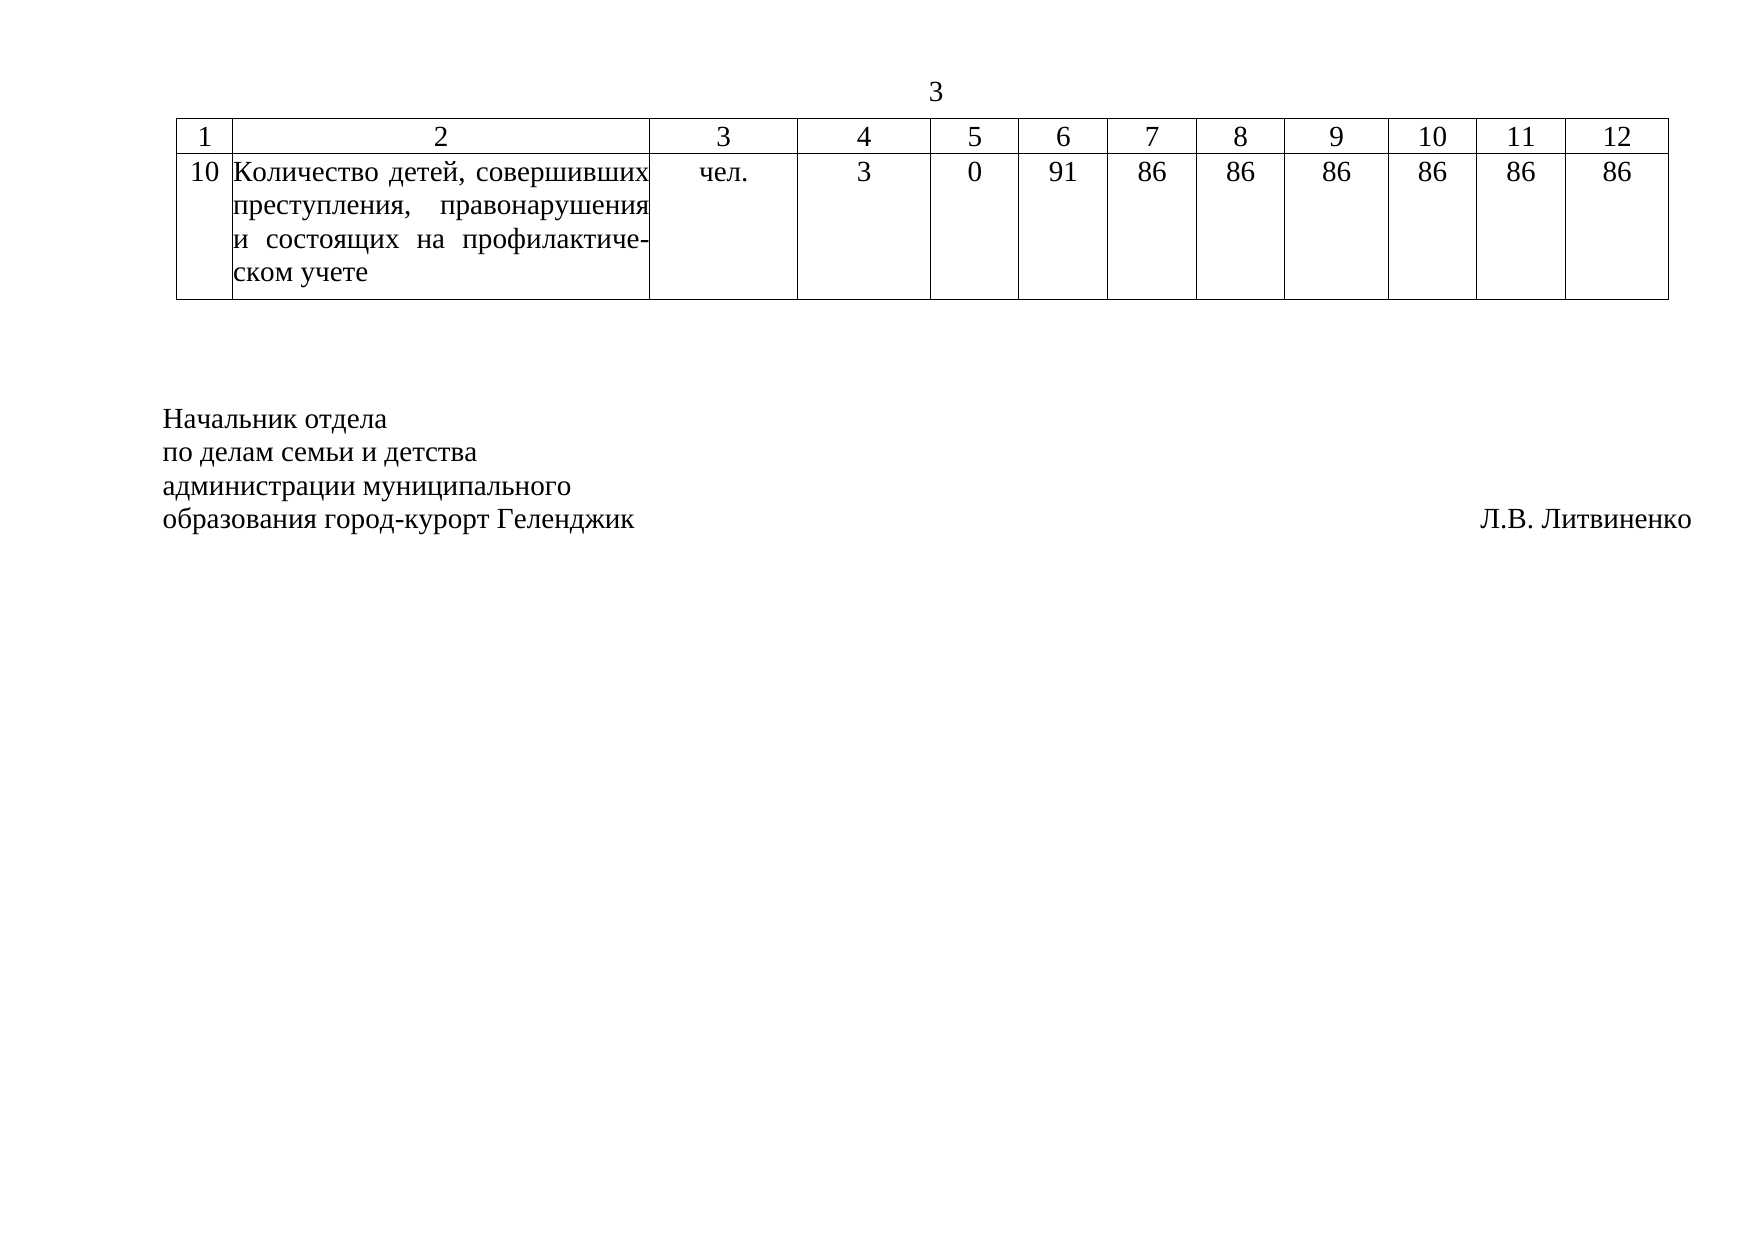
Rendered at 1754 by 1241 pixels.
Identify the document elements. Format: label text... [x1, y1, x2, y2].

table_cell 86 [1108, 154, 1196, 299]
table_header 1 [177, 119, 232, 153]
table_cell 10 [177, 154, 232, 299]
table_header 10 [1389, 119, 1476, 153]
table_cell 86 [1285, 154, 1388, 299]
table_header 11 [1477, 119, 1565, 153]
table_cell чел. [650, 154, 797, 299]
table_cell Количество детей, совершивших преступления, правонарушения и состоящих на профилактическом учете [233, 154, 649, 299]
text по делам семьи и детства [162, 434, 1695, 468]
table_cell 0 [931, 154, 1018, 299]
text администрации муниципального [162, 468, 1695, 502]
table_header 5 [931, 119, 1018, 153]
table_cell 86 [1477, 154, 1565, 299]
table_cell 86 [1197, 154, 1284, 299]
text Начальник отдела [162, 401, 1695, 434]
table_header 9 [1285, 119, 1388, 153]
text образования город-курорт Геленджик Л.В. Литвиненко [162, 502, 1698, 535]
table_header 2 [233, 119, 649, 153]
table_header 12 [1566, 119, 1668, 153]
table_cell 86 [1566, 154, 1668, 299]
table_header 7 [1108, 119, 1196, 153]
table_header 8 [1197, 119, 1284, 153]
table_header 3 [650, 119, 797, 153]
table_header 4 [798, 119, 930, 153]
table_cell 3 [798, 154, 930, 299]
table_cell 91 [1019, 154, 1107, 299]
table_header 6 [1019, 119, 1107, 153]
table_cell 86 [1389, 154, 1476, 299]
